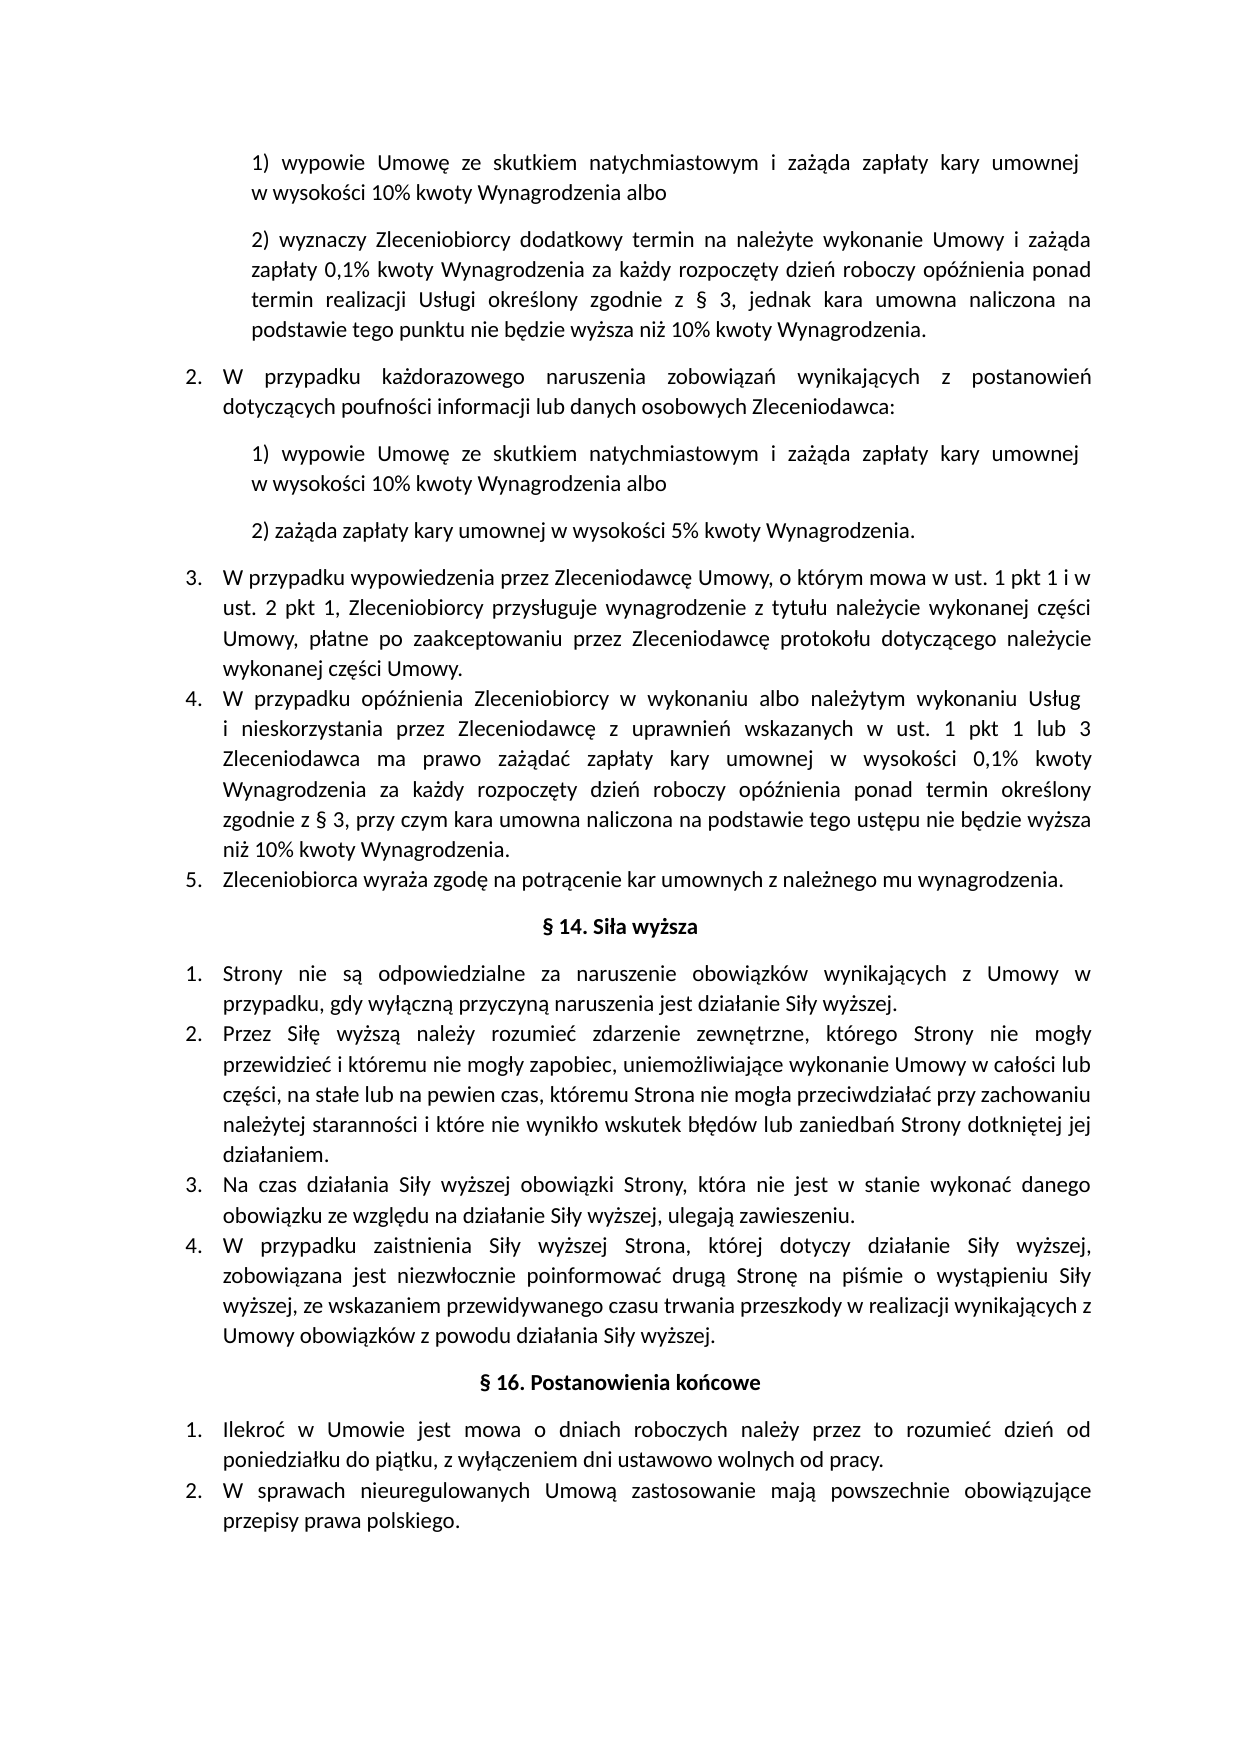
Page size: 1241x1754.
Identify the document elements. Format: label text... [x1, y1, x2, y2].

text 1) wypowie Umowę ze skutkiem natychmiastowym i zażąda zapłaty kary umownej w wysokości 10% kwoty Wynagrodzenia albo [251, 439, 1093, 497]
list W przypadku każdorazowego naruszenia zobowiązań wynikających z postanowień dotyczących poufności informacji lub danych osobowych Zleceniodawca: [185, 362, 1093, 420]
list Zleceniobiorca wyraża zgodę na potrącenie kar umownych z należnego mu wynagrodzenia. [185, 865, 1093, 893]
text 2) wyznaczy Zleceniobiorcy dodatkowy termin na należyte wykonanie Umowy i zażąda zapłaty 0,1% kwoty Wynagrodzenia za każdy rozpoczęty dzień roboczy opóźnienia ponad termin realizacji Usługi określony zgodnie z § 3, jednak kara umowna naliczona na podstawie tego punktu nie będzie wyższa niż 10% kwoty Wynagrodzenia. [251, 225, 1093, 343]
list Strony nie są odpowiedzialne za naruszenie obowiązków wynikających z Umowy w przypadku, gdy wyłączną przyczyną naruszenia jest działanie Siły wyższej. [185, 959, 1093, 1017]
list Przez Siłę wyższą należy rozumieć zdarzenie zewnętrzne, którego Strony nie mogły przewidzieć i któremu nie mogły zapobiec, uniemożliwiające wykonanie Umowy w całości lub części, na stałe lub na pewien czas, któremu Strona nie mogła przeciwdziałać przy zachowaniu należytej staranności i które nie wynikło wskutek błędów lub zaniedbań Strony dotkniętej jej działaniem. [185, 1019, 1093, 1168]
text § 14. Siła wyższa [148, 912, 1093, 940]
list Ilekroć w Umowie jest mowa o dniach roboczych należy przez to rozumieć dzień od poniedziałku do piątku, z wyłączeniem dni ustawowo wolnych od pracy. [185, 1415, 1093, 1473]
list Na czas działania Siły wyższej obowiązki Strony, która nie jest w stanie wykonać danego obowiązku ze względu na działanie Siły wyższej, ulegają zawieszeniu. [185, 1171, 1093, 1229]
text 1) wypowie Umowę ze skutkiem natychmiastowym i zażąda zapłaty kary umownej w wysokości 10% kwoty Wynagrodzenia albo [251, 148, 1093, 206]
list W przypadku zaistnienia Siły wyższej Strona, której dotyczy działanie Siły wyższej, zobowiązana jest niezwłocznie poinformować drugą Stronę na piśmie o wystąpieniu Siły wyższej, ze wskazaniem przewidywanego czasu trwania przeszkody w realizacji wynikających z Umowy obowiązków z powodu działania Siły wyższej. [185, 1231, 1093, 1349]
text 2) zażąda zapłaty kary umownej w wysokości 5% kwoty Wynagrodzenia. [251, 516, 1093, 544]
list W przypadku wypowiedzenia przez Zleceniodawcę Umowy, o którym mowa w ust. 1 pkt 1 i w ust. 2 pkt 1, Zleceniobiorcy przysługuje wynagrodzenie z tytułu należycie wykonanej części Umowy, płatne po zaakceptowaniu przez Zleceniodawcę protokołu dotyczącego należycie wykonanej części Umowy. [185, 563, 1093, 682]
list W sprawach nieuregulowanych Umową zastosowanie mają powszechnie obowiązujące przepisy prawa polskiego. [185, 1476, 1093, 1534]
text § 16. Postanowienia końcowe [148, 1368, 1093, 1396]
list W przypadku opóźnienia Zleceniobiorcy w wykonaniu albo należytym wykonaniu Usług i nieskorzystania przez Zleceniodawcę z uprawnień wskazanych w ust. 1 pkt 1 lub 3 Zleceniodawca ma prawo zażądać zapłaty kary umownej w wysokości 0,1% kwoty Wynagrodzenia za każdy rozpoczęty dzień roboczy opóźnienia ponad termin określony zgodnie z § 3, przy czym kara umowna naliczona na podstawie tego ustępu nie będzie wyższa niż 10% kwoty Wynagrodzenia. [185, 684, 1093, 863]
